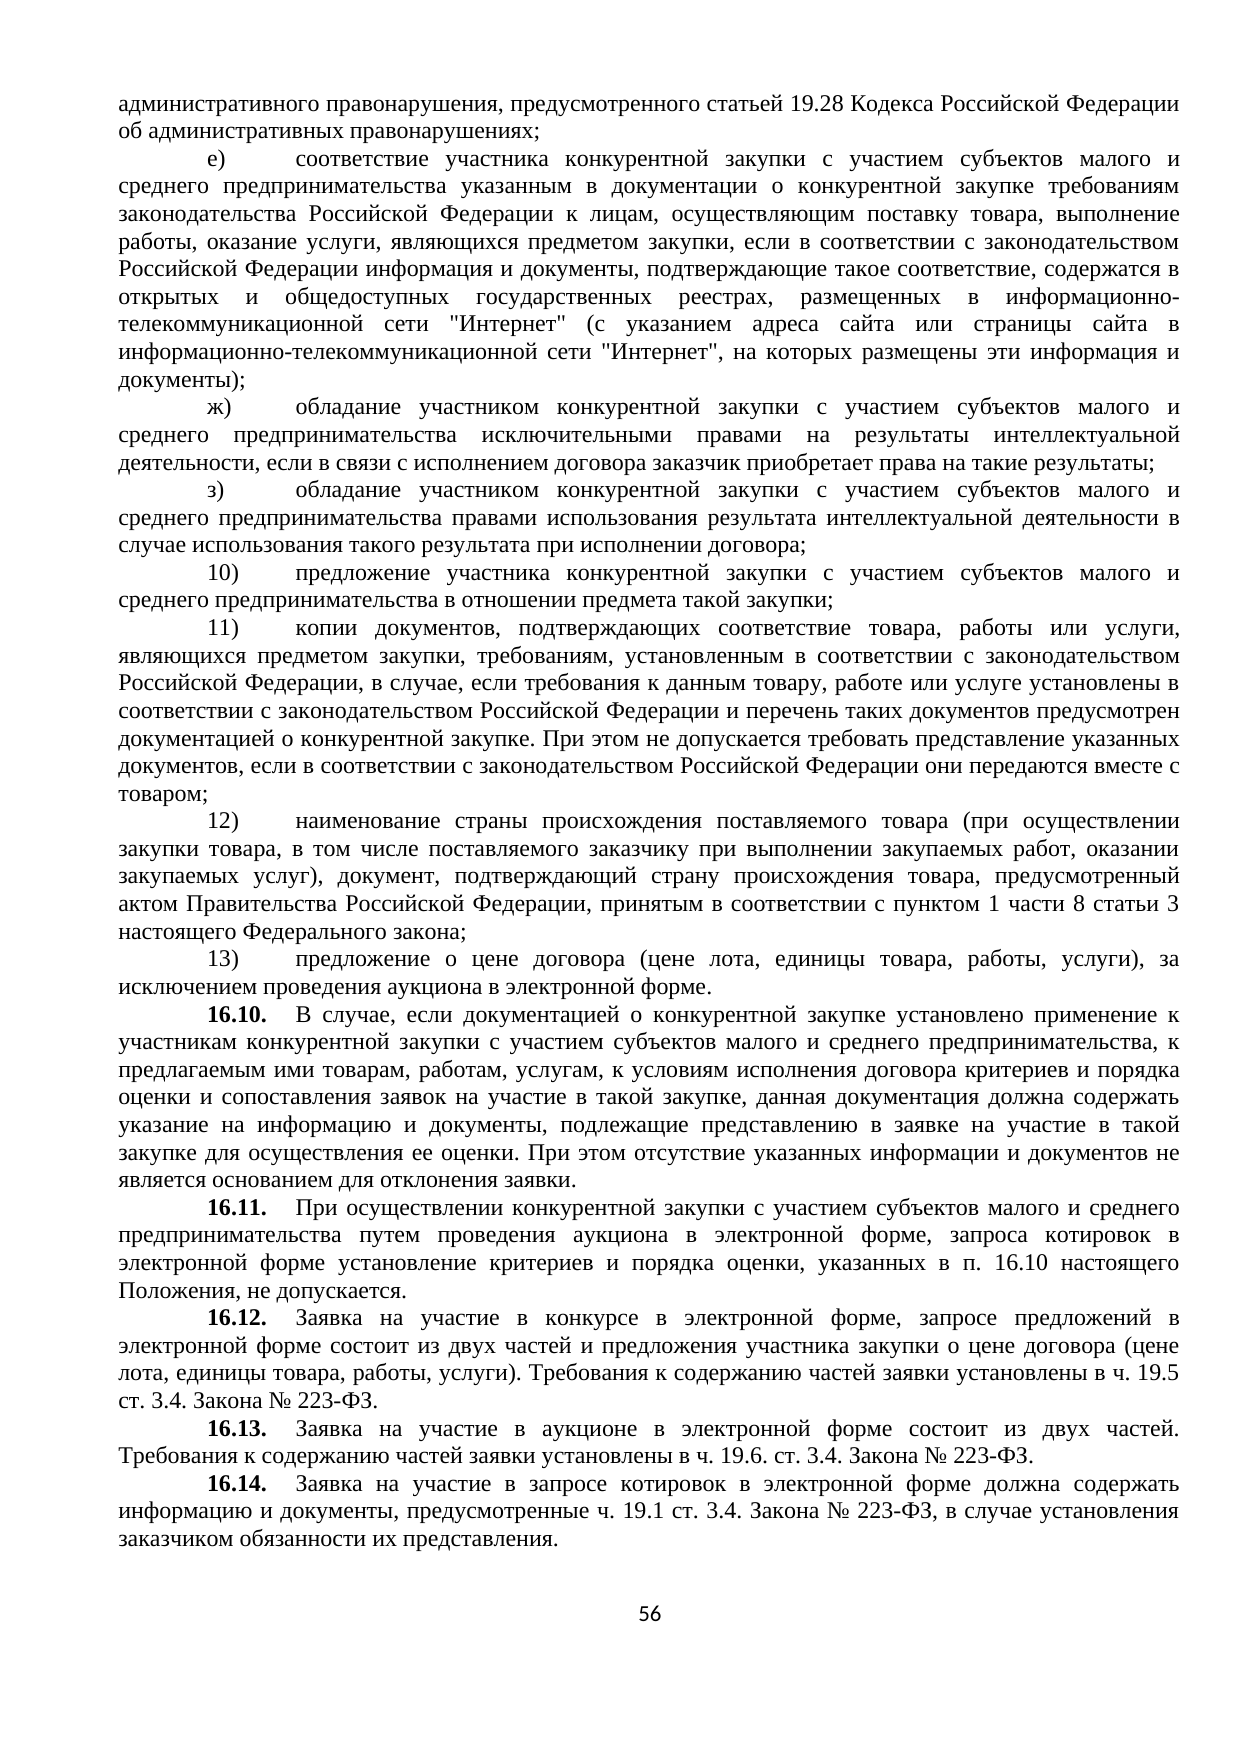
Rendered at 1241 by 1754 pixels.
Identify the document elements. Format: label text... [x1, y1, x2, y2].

text з) обладание участником конкурентной закупки с участием субъектов малого и среднего предпринимательства правами использования результата интеллектуальной деятельности в случае использования такого результата при исполнении договора; [118, 475, 1181, 558]
text 12) наименование страны происхождения поставляемого товара (при осуществлении закупки товара, в том числе поставляемого заказчику при выполнении закупаемых работ, оказании закупаемых услуг), документ, подтверждающий страну происхождения товара, предусмотренный актом Правительства Российской Федерации, принятым в соответствии с пунктом 1 части 8 статьи 3 настоящего Федерального закона; [118, 806, 1181, 944]
list Заявка на участие в аукционе в электронной форме состоит из двух частей. Требования к содержанию частей заявки установлены в ч. 19.6. ст. 3.4. Закона № 223-ФЗ. [118, 1414, 1181, 1469]
list При осуществлении конкурентной закупки с участием субъектов малого и среднего предпринимательства путем проведения аукциона в электронной форме, запроса котировок в электронной форме установление критериев и порядка оценки, указанных в п. 16.10 настоящего Положения, не допускается. [118, 1193, 1181, 1303]
text 13) предложение о цене договора (цене лота, единицы товара, работы, услуги), за исключением проведения аукциона в электронной форме. [118, 944, 1181, 999]
text 11) копии документов, подтверждающих соответствие товара, работы или услуги, являющихся предметом закупки, требованиям, установленным в соответствии с законодательством Российской Федерации, в случае, если требования к данным товару, работе или услуге установлены в соответствии с законодательством Российской Федерации и перечень таких документов предусмотрен документацией о конкурентной закупке. При этом не допускается требовать представление указанных документов, если в соответствии с законодательством Российской Федерации они передаются вместе с товаром; [118, 613, 1181, 806]
list Заявка на участие в запросе котировок в электронной форме должна содержать информацию и документы, предусмотренные ч. 19.1 ст. 3.4. Закона № 223-ФЗ, в случае установления заказчиком обязанности их представления. [118, 1469, 1181, 1552]
text 10) предложение участника конкурентной закупки с участием субъектов малого и среднего предпринимательства в отношении предмета такой закупки; [118, 558, 1181, 613]
text е) соответствие участника конкурентной закупки с участием субъектов малого и среднего предпринимательства указанным в документации о конкурентной закупке требованиям законодательства Российской Федерации к лицам, осуществляющим поставку товара, выполнение работы, оказание услуги, являющихся предметом закупки, если в соответствии с законодательством Российской Федерации информация и документы, подтверждающие такое соответствие, содержатся в открытых и общедоступных государственных реестрах, размещенных в информационно-телекоммуникационной сети "Интернет" (с указанием адреса сайта или страницы сайта в информационно-телекоммуникационной сети "Интернет", на которых размещены эти информация и документы); [118, 144, 1181, 392]
list В случае, если документацией о конкурентной закупке установлено применение к участникам конкурентной закупки с участием субъектов малого и среднего предпринимательства, к предлагаемым ими товарам, работам, услугам, к условиям исполнения договора критериев и порядка оценки и сопоставления заявок на участие в такой закупке, данная документация должна содержать указание на информацию и документы, подлежащие представлению в заявке на участие в такой закупке для осуществления ее оценки. При этом отсутствие указанных информации и документов не является основанием для отклонения заявки. [118, 999, 1181, 1193]
text ж) обладание участником конкурентной закупки с участием субъектов малого и среднего предпринимательства исключительными правами на результаты интеллектуальной деятельности, если в связи с исполнением договора заказчик приобретает права на такие результаты; [118, 392, 1181, 475]
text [118, 89, 1181, 144]
list Заявка на участие в конкурсе в электронной форме, запросе предложений в электронной форме состоит из двух частей и предложения участника закупки о цене договора (цене лота, единицы товара, работы, услуги). Требования к содержанию частей заявки установлены в ч. 19.5 ст. 3.4. Закона № 223-ФЗ. [118, 1303, 1181, 1414]
